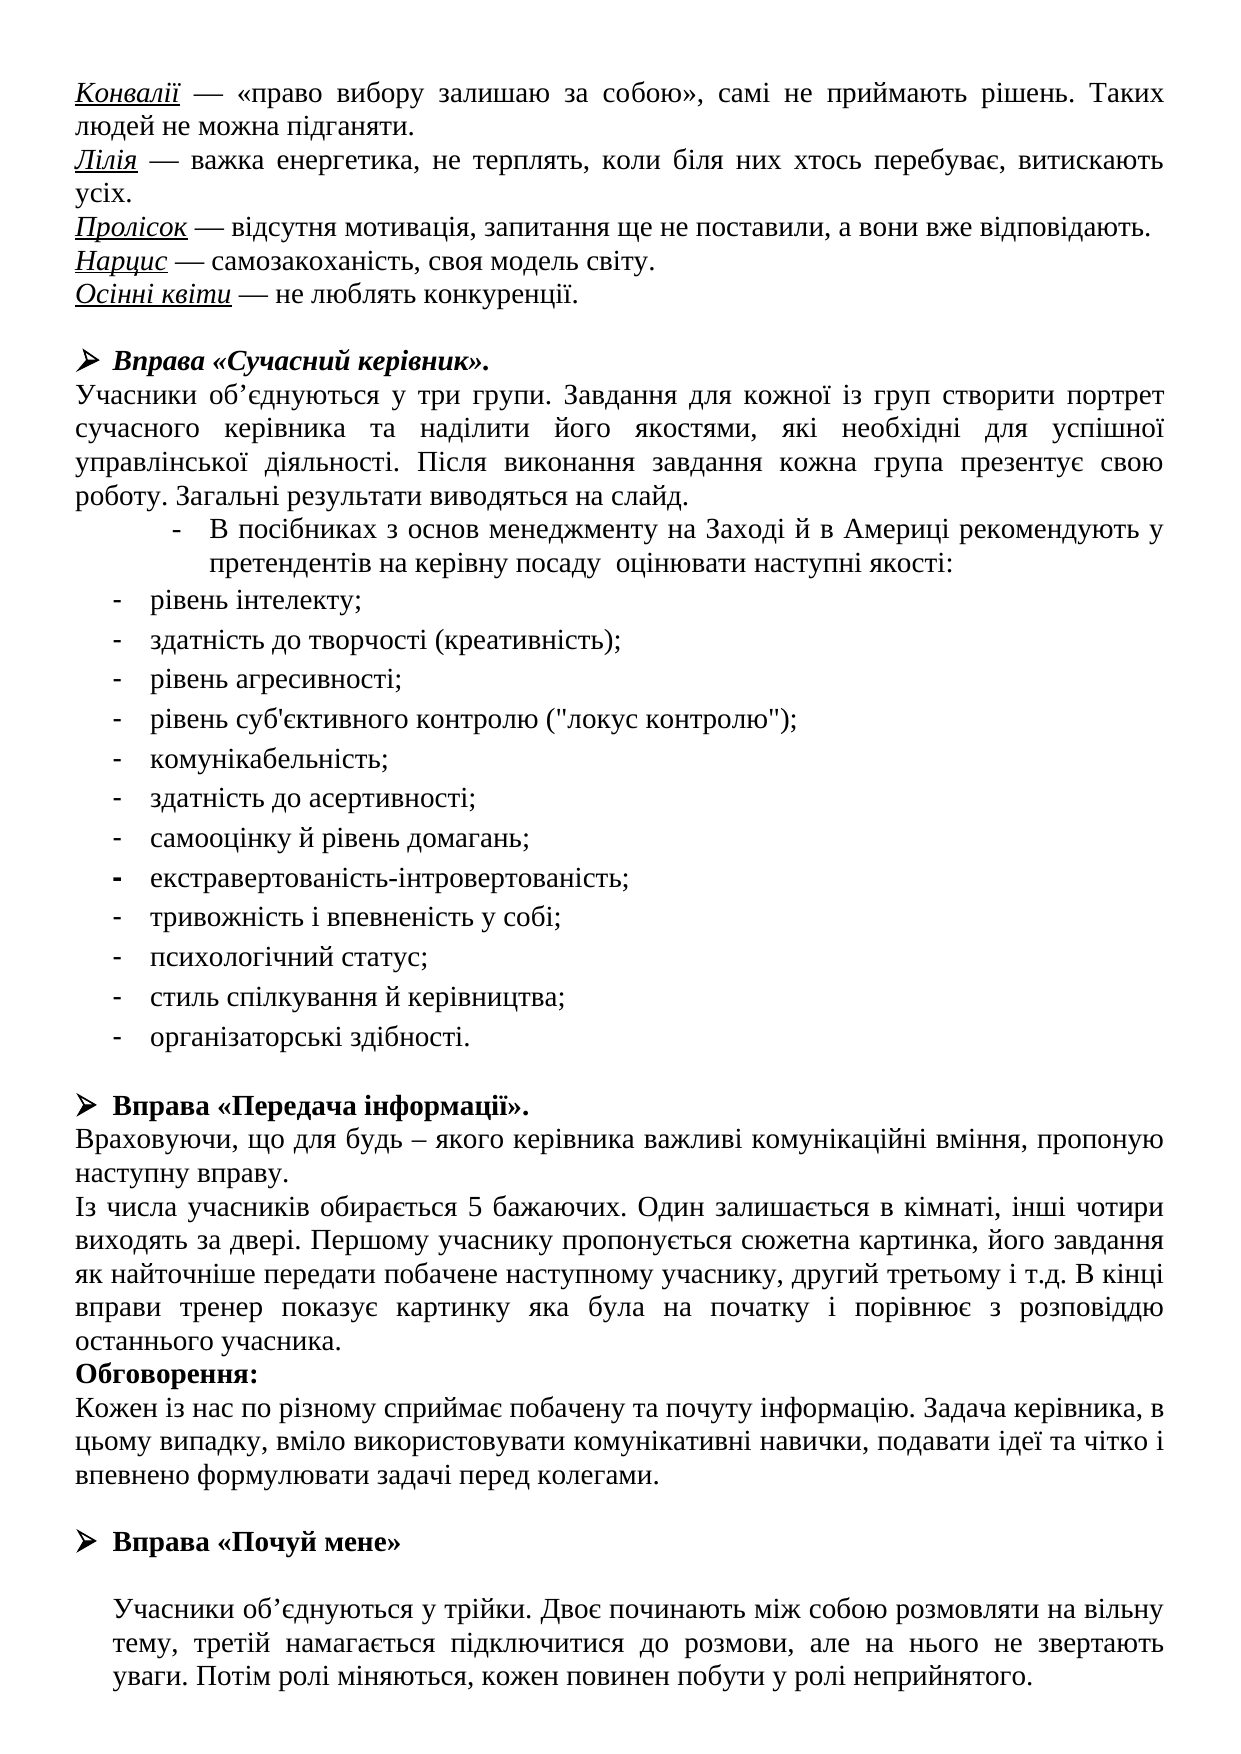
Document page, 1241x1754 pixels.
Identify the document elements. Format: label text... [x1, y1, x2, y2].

list тривожність і впевненість у собі; [112, 896, 1165, 935]
list стиль спілкування й керівництва; [112, 975, 1165, 1015]
list рівень суб'єктивного контролю ("локус контролю"); [112, 697, 1165, 737]
list психологічний статус; [112, 935, 1165, 975]
text Обговорення: [75, 1356, 1165, 1390]
text Лілія — важка енергетика, не терплять, коли біля них хтось перебуває, витискають усіх. [75, 142, 1165, 209]
list організаторські здібності. [112, 1015, 1165, 1054]
list В посібниках з основ менеджменту на Заході й в Америці рекомендують у претендентів на керівну посаду оцінювати наступні якості: [172, 511, 1165, 578]
list Вправа «Почуй мене» [75, 1524, 1165, 1558]
list рівень агресивності; [112, 658, 1165, 697]
text Із числа учасників обирається 5 бажаючих. Один залишається в кімнаті, інші чотири виходять за двері. Першому учаснику пропонується сюжетна картинка, його завдання як найточніше передати побачене наступному учаснику, другий третьому і т.д. В кінці вправи тренер показує картинку яка була на початку і порівнює з розповіддю останнього учасника. [75, 1189, 1165, 1356]
list самооцінку й рівень домагань; [112, 816, 1165, 856]
text Кожен із нас по різному сприймає побачену та почуту інформацію. Задача керівника, в цьому випадку, вміло використовувати комунікативні навички, подавати ідеї та чітко і впевнено формулювати задачі перед колегами. [75, 1390, 1165, 1491]
list здатність до асертивності; [112, 777, 1165, 816]
list екстравертованість-інтровертованість; [112, 856, 1165, 896]
list Вправа «Сучасний керівник». [75, 343, 1165, 377]
list здатність до творчості (креативність); [112, 618, 1165, 658]
text Осінні квіти — не люблять конкуренції. [75, 276, 1165, 310]
list Вправа «Передача інформації». [75, 1088, 1165, 1122]
text Враховуючи, що для будь – якого керівника важливі комунікаційні вміння, пропоную наступну вправу. [75, 1122, 1165, 1189]
list Учасники об’єднуються у трійки. Двоє починають між собою розмовляти на вільну тему, третій намагається підключитися до розмови, але на нього не звертають уваги. Потім ролі міняються, кожен повинен побути у ролі неприйнятого. [112, 1591, 1165, 1692]
list рівень інтелекту; [112, 578, 1165, 618]
text Учасники об’єднуються у три групи. Завдання для кожної із груп створити портрет сучасного керівника та наділити його якостями, які необхідні для успішної управлінської діяльності. Після виконання завдання кожна група презентує свою роботу. Загальні результати виводяться на слайд. [75, 377, 1165, 511]
text Конвалії — «право вибору залишаю за собою», самі не приймають рішень. Таких людей не можна підганяти. [75, 75, 1165, 142]
list комунікабельність; [112, 737, 1165, 777]
text Пролісок — відсутня мотивація, запитання ще не поставили, а вони вже відповідають. [75, 209, 1165, 243]
text Нарцис — самозакоханість, своя модель світу. [75, 243, 1165, 276]
